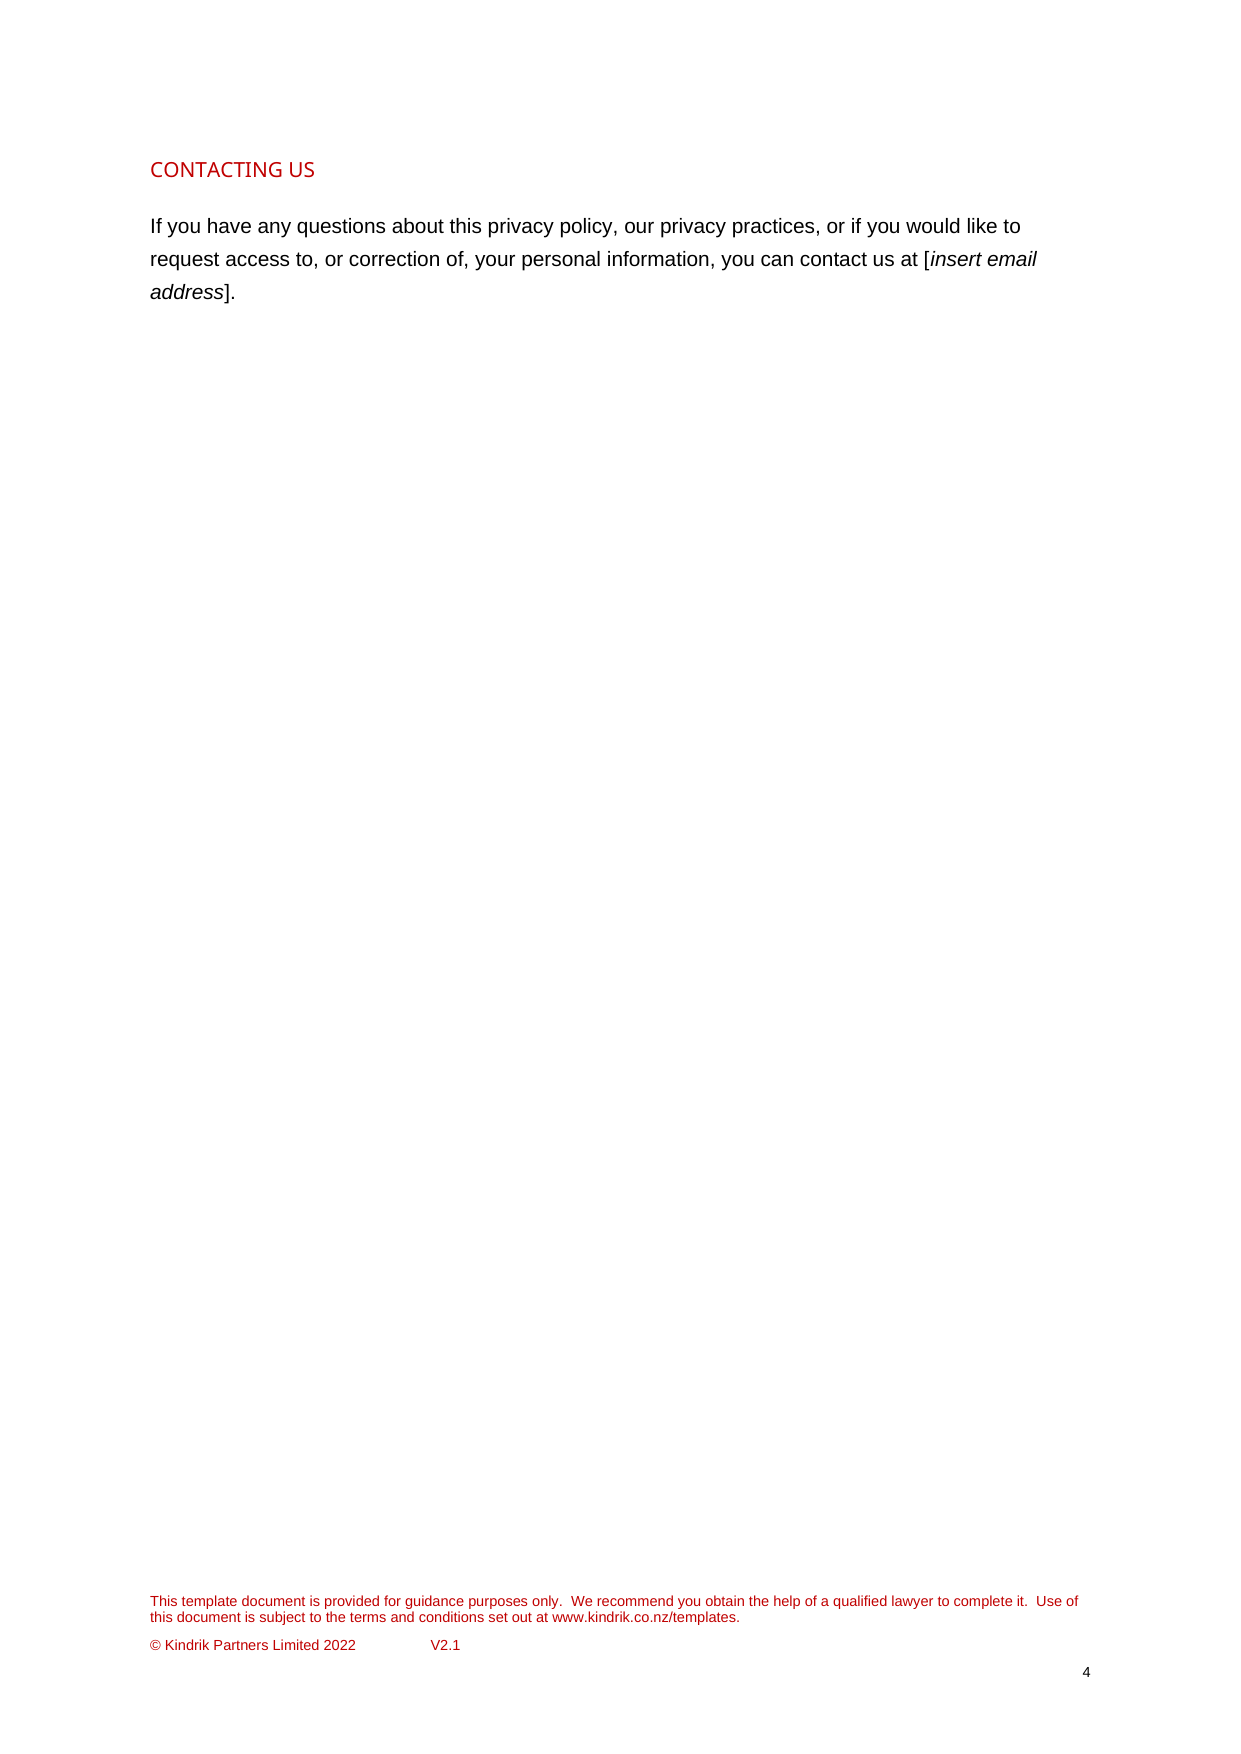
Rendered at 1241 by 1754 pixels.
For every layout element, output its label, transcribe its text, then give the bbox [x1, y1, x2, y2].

text If you have any questions about this privacy policy, our privacy practices, or if you would like to request access to, or correction of, your personal information, you can contact us at [insert email address]. [150, 204, 1090, 304]
text CONTACTING US [150, 150, 1090, 183]
